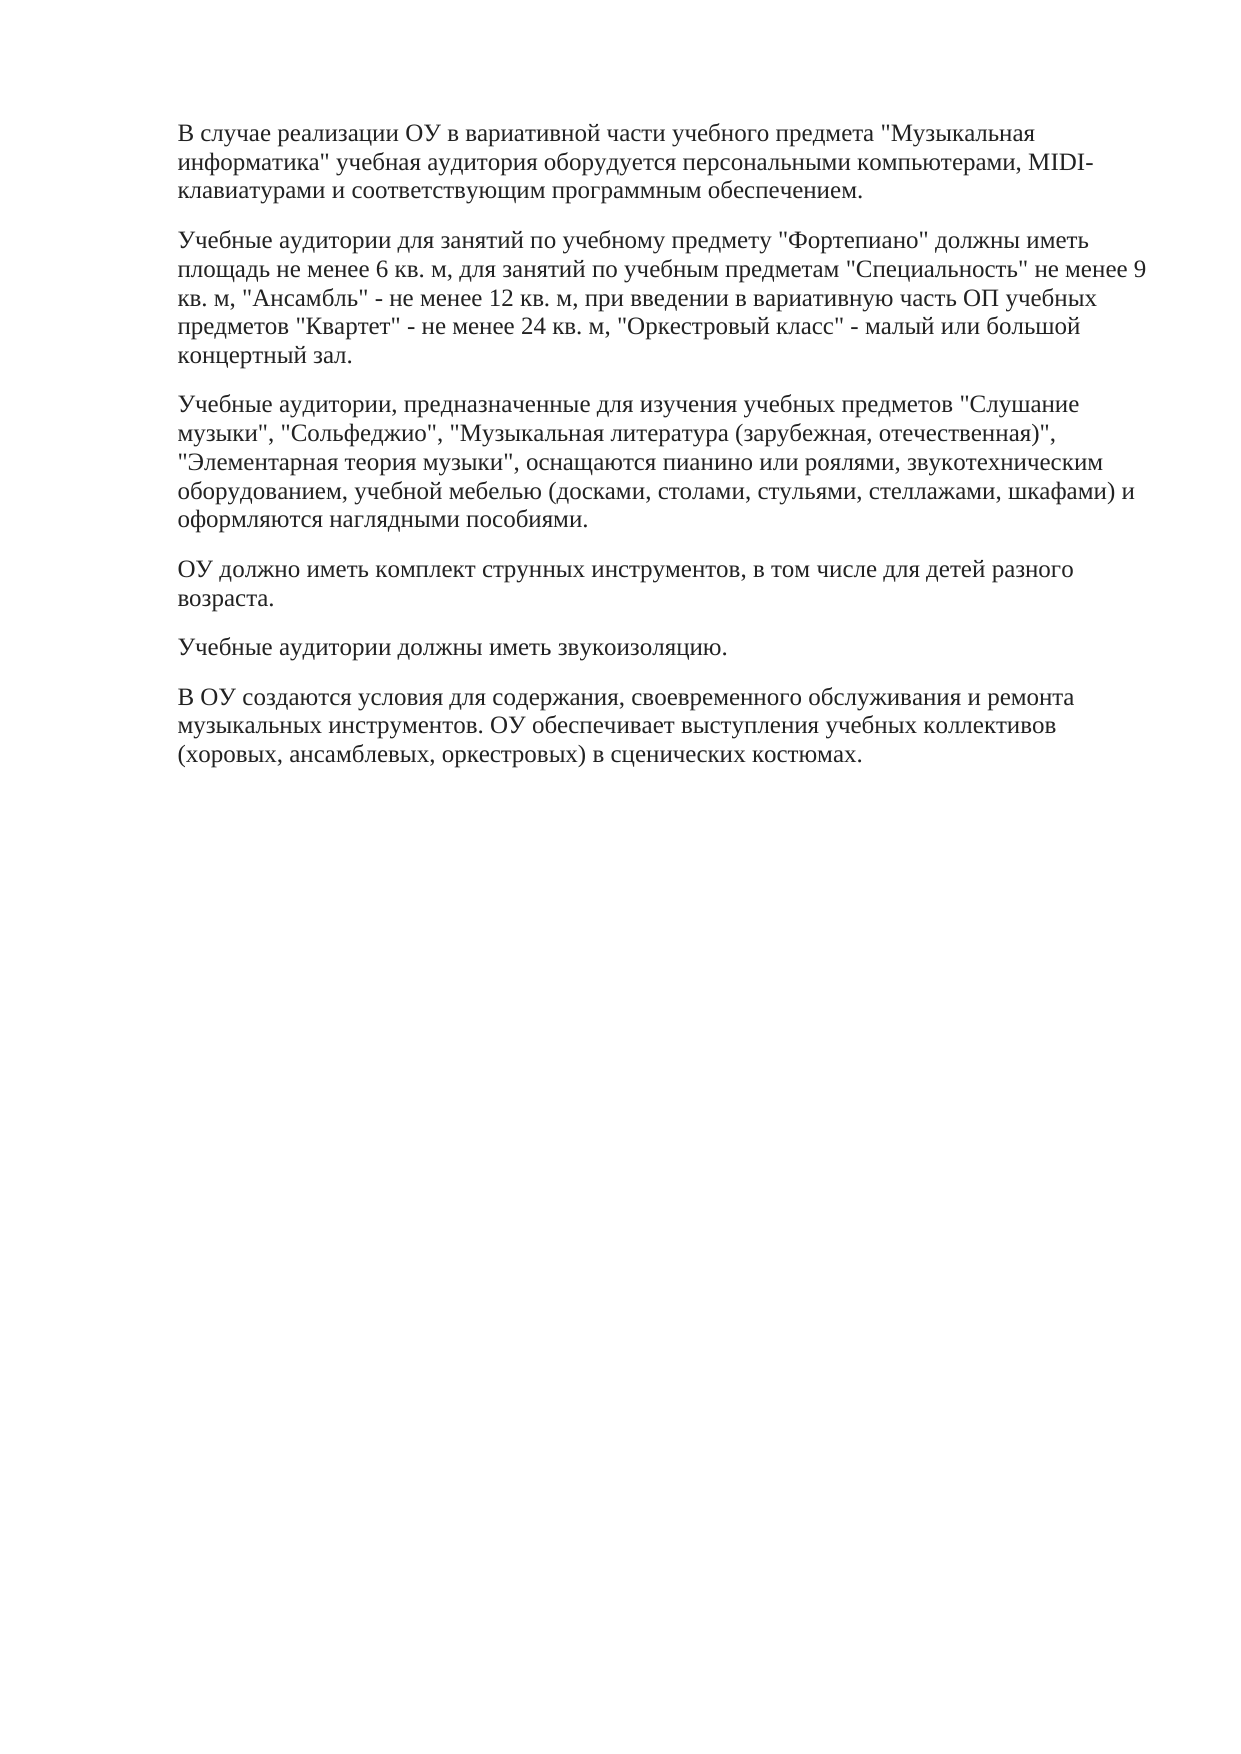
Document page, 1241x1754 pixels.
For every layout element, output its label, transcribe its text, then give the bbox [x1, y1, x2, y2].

text Учебные аудитории, предназначенные для изучения учебных предметов "Слушание музыки", "Сольфеджио", "Музыкальная литература (зарубежная, отечественная)", "Элементарная теория музыки", оснащаются пианино или роялями, звукотехническим оборудованием, учебной мебелью (досками, столами, стульями, стеллажами, шкафами) и оформляются наглядными пособиями. [177, 389, 1152, 533]
text Учебные аудитории должны иметь звукоизоляцию. [177, 632, 1152, 661]
text Учебные аудитории для занятий по учебному предмету "Фортепиано" должны иметь площадь не менее 6 кв. м, для занятий по учебным предметам "Специальность" не менее 9 кв. м, "Ансамбль" - не менее 12 кв. м, при введении в вариативную часть ОП учебных предметов "Квартет" - не менее 24 кв. м, "Оркестровый класс" - малый или большой концертный зал. [177, 225, 1152, 369]
text ОУ должно иметь комплект струнных инструментов, в том числе для детей разного возраста. [177, 554, 1152, 612]
text В случае реализации ОУ в вариативной части учебного предмета "Музыкальная информатика" учебная аудитория оборудуется персональными компьютерами, MIDI-клавиатурами и соответствующим программным обеспечением. [177, 118, 1152, 204]
text В ОУ создаются условия для содержания, своевременного обслуживания и ремонта музыкальных инструментов. ОУ обеспечивает выступления учебных коллективов (хоровых, ансамблевых, оркестровых) в сценических костюмах. [177, 682, 1152, 768]
